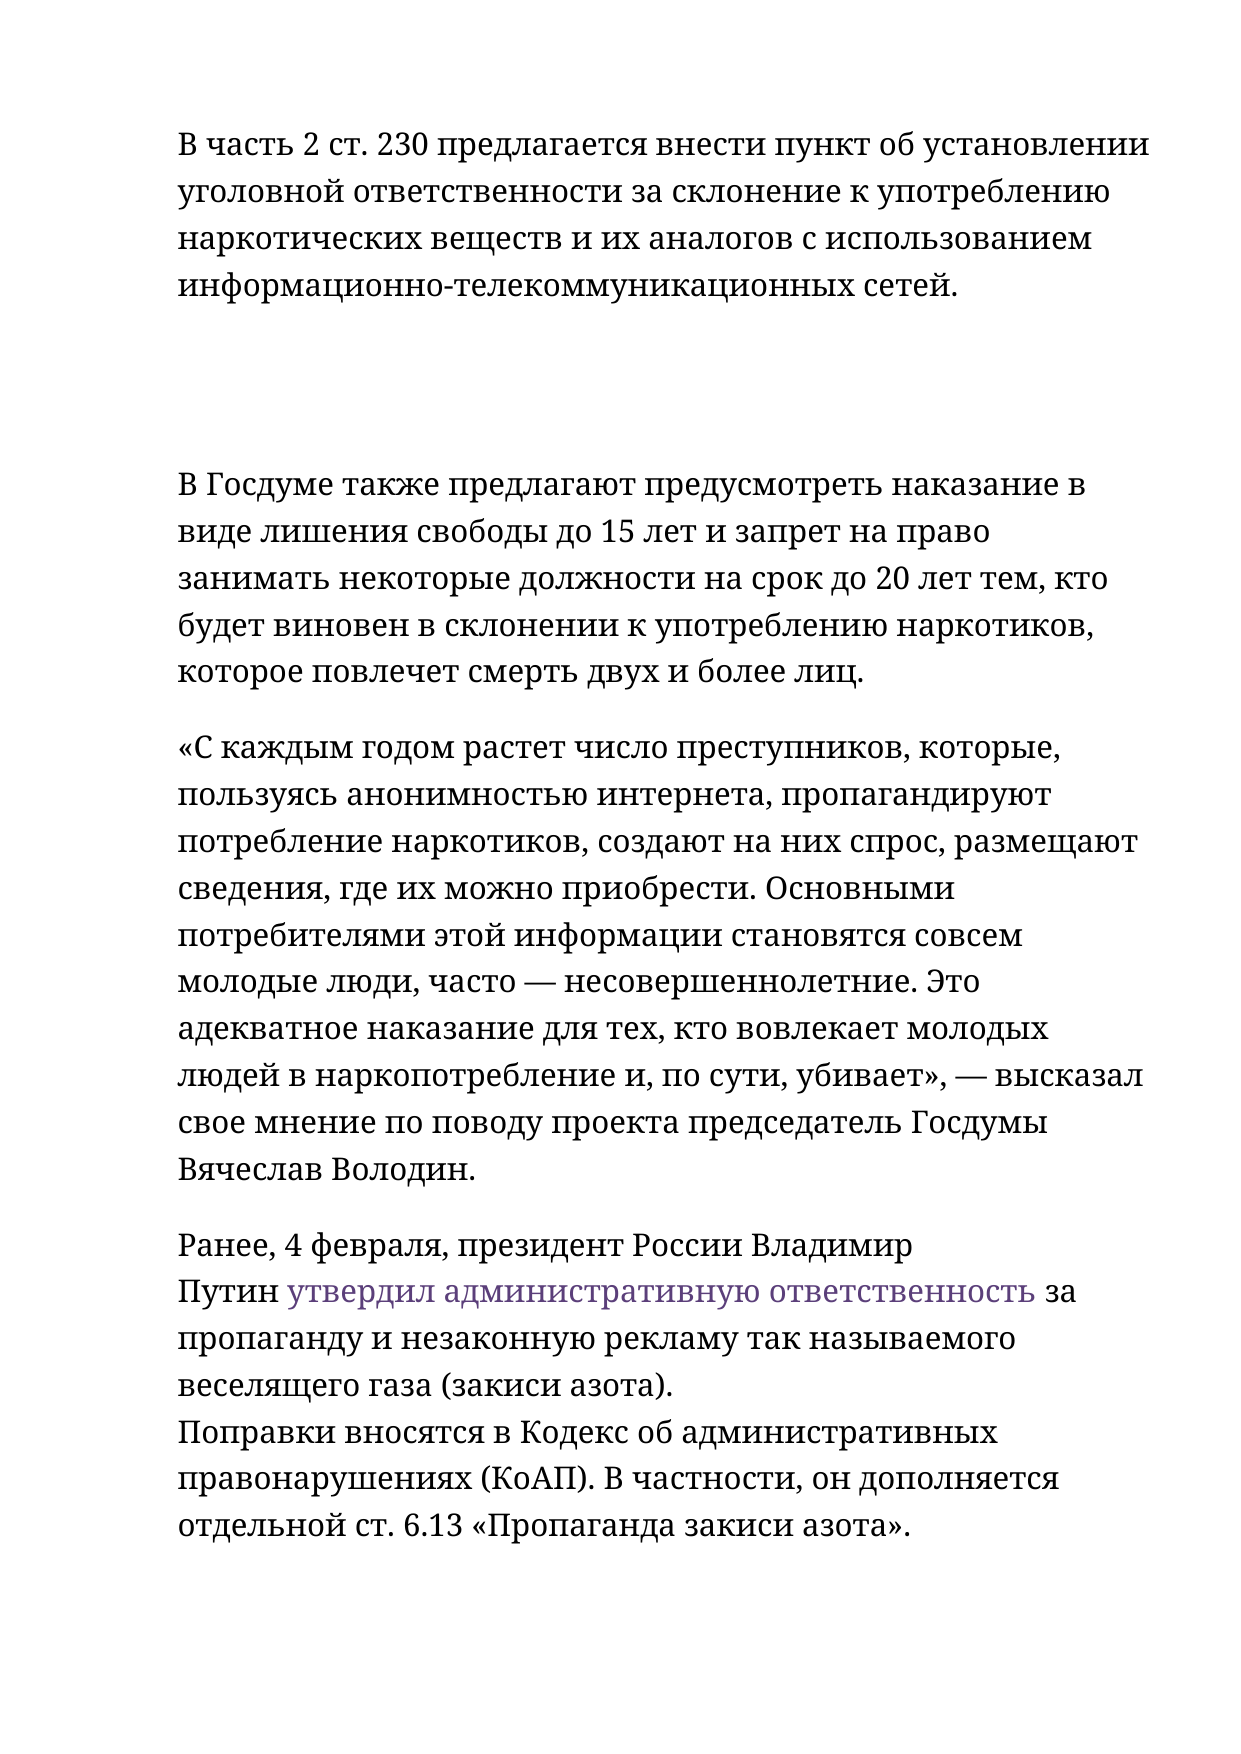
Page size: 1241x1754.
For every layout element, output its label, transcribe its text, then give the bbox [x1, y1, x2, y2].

text «С каждым годом растет число преступников, которые, пользуясь анонимностью интернета, пропагандируют потребление наркотиков, создают на них спрос, размещают сведения, где их можно приобрести. Основными потребителями этой информации становятся совсем молодые люди, часто — несовершеннолетние. Это адекватное наказание для тех, кто вовлекает молодых людей в наркопотребление и, по сути, убивает», — высказал свое мнение по поводу проекта председатель Госдумы Вячеслав Володин. [177, 721, 1152, 1189]
text Поправки вносятся в Кодекс об административных правонарушениях (КоАП). В частности, он дополняется отдельной ст. 6.13 «Пропаганда закиси азота». [177, 1405, 1152, 1546]
text В часть 2 ст. 230 предлагается внести пункт об установлении уголовной ответственности за склонение к употреблению наркотических веществ и их аналогов с использованием информационно-телекоммуникационных сетей. [177, 118, 1152, 305]
text Ранее, 4 февраля, президент России Владимир Путин утвердил административную ответственность за пропаганду и незаконную рекламу так называемого веселящего газа (закиси азота). [177, 1218, 1152, 1405]
text В Госдуме также предлагают предусмотреть наказание в виде лишения свободы до 15 лет и запрет на право занимать некоторые должности на срок до 20 лет тем, кто будет виновен в склонении к употреблению наркотиков, которое повлечет смерть двух и более лиц. [177, 458, 1152, 692]
